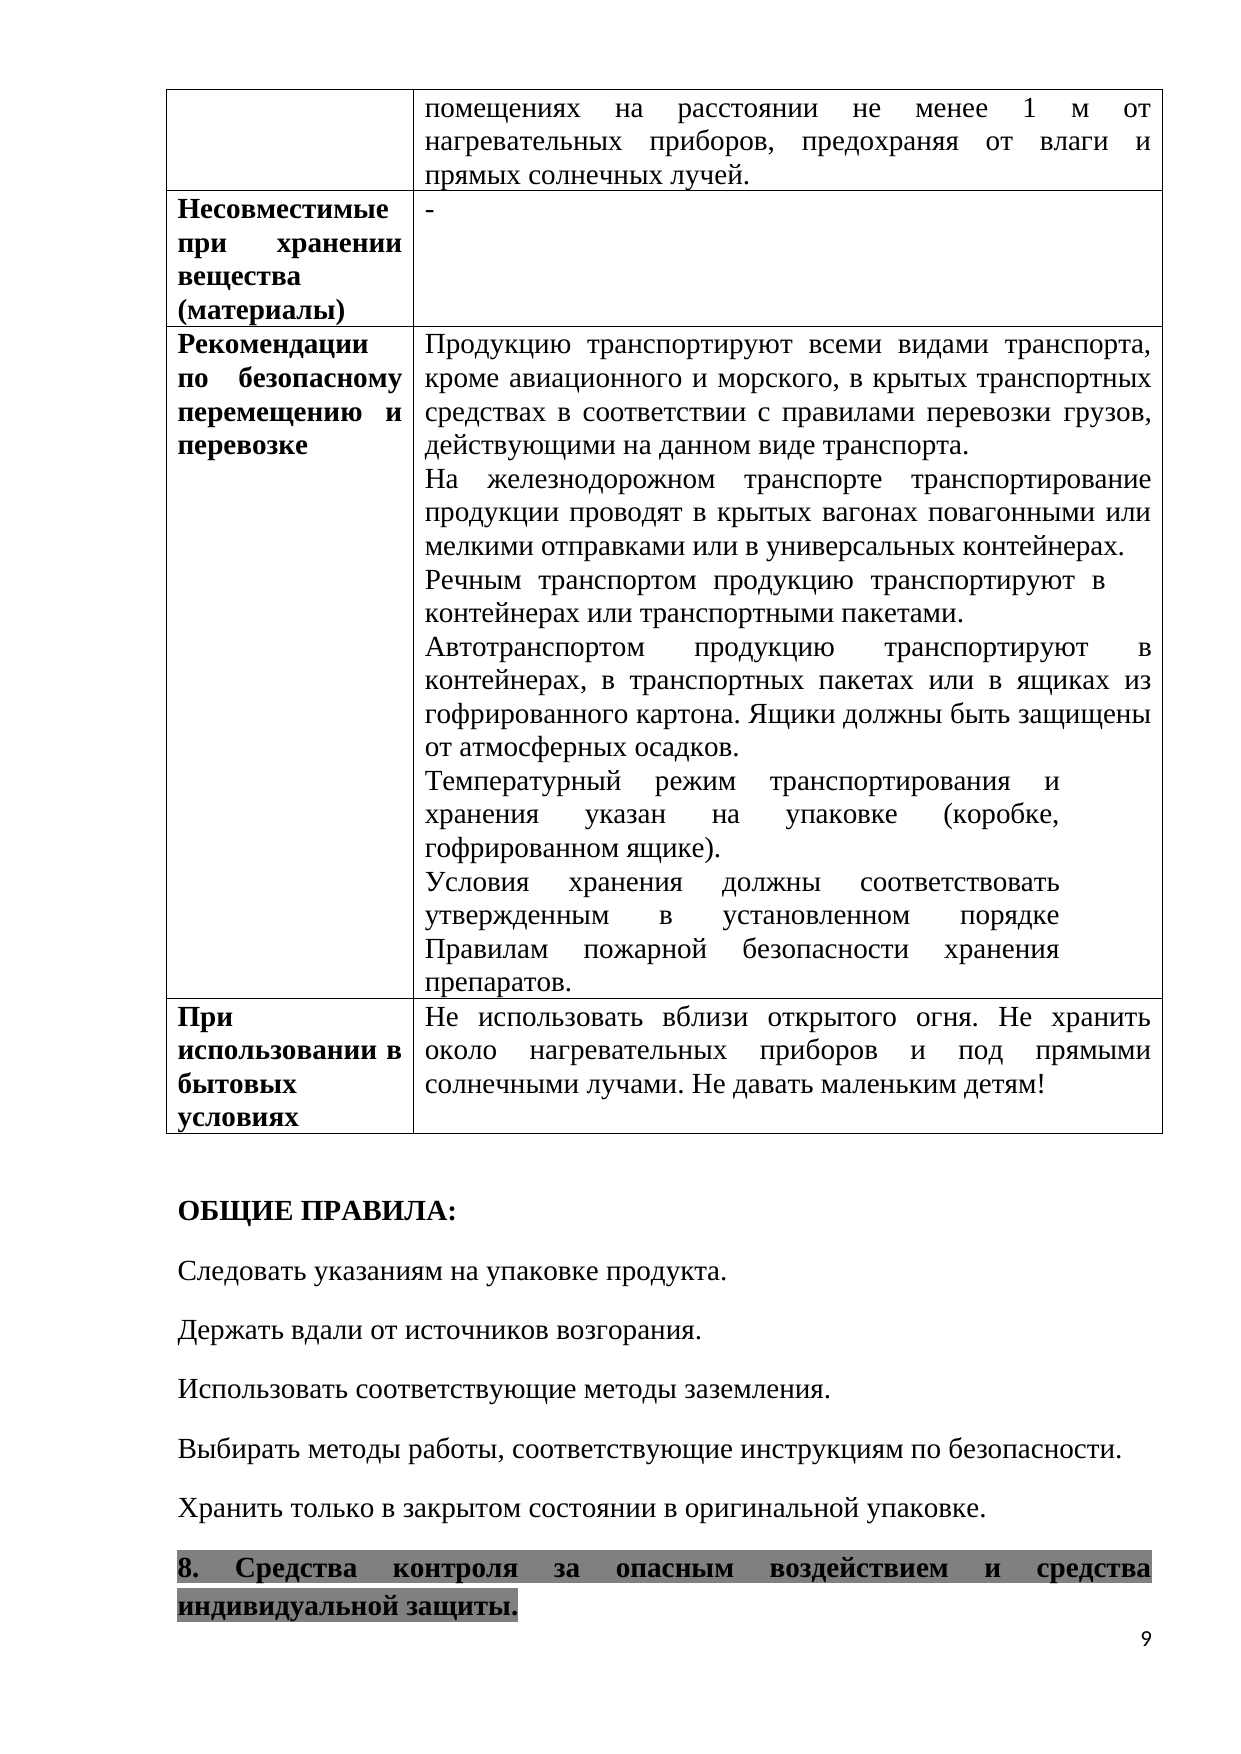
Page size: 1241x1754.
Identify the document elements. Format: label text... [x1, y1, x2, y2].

table_cell Несовместимые при хранении вещества (материалы) [167, 191, 413, 326]
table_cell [167, 90, 413, 190]
text Хранить только в закрытом состоянии в оригинальной упаковке. [177, 1490, 1152, 1524]
text Следовать указаниям на упаковке продукта. [177, 1253, 1152, 1286]
text Использовать соответствующие методы заземления. [177, 1372, 1152, 1405]
table_cell Рекомендации по безопасному перемещению и перевозке [167, 327, 413, 998]
text Держать вдали от источников возгорания. [177, 1312, 1152, 1346]
table_cell Продукцию транспортируют всеми видами транспорта, кроме авиационного и морского, в крытых транспортных средствах в соответствии с правилами перевозки грузов, действующими на данном виде транспорта. На железнодорожном транспорте транспортирование продукции проводят в крытых вагонах повагонными или мелкими отправками или в универсальных контейнерах. Речным транспортом продукцию транспортируют в контейнерах или транспортными пакетами. Автотранспортом продукцию транспортируют в контейнерах, в транспортных пакетах или в ящиках из гофрированного картона. Ящики должны быть защищены от атмосферных осадков. Температурный режим транспортирования и хранения указан на упаковке (коробке, гофрированном ящике). Условия хранения должны соответствовать утвержденным в установленном порядке Правилам пожарной безопасности хранения препаратов. [414, 327, 1162, 998]
table_cell При использовании в бытовых условиях [167, 999, 413, 1133]
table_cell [414, 90, 1162, 190]
text Выбирать методы работы, соответствующие инструкциям по безопасности. [177, 1431, 1152, 1464]
text 8. Средства контроля за опасным воздействием и средства индивидуальной защиты. [177, 1583, 1152, 1622]
table_cell - [414, 191, 1162, 326]
text ОБЩИЕ ПРАВИЛА: [177, 1193, 1152, 1227]
table_cell Не использовать вблизи открытого огня. Не хранить около нагревательных приборов и под прямыми солнечными лучами. Не давать маленьким детям! [414, 999, 1162, 1133]
